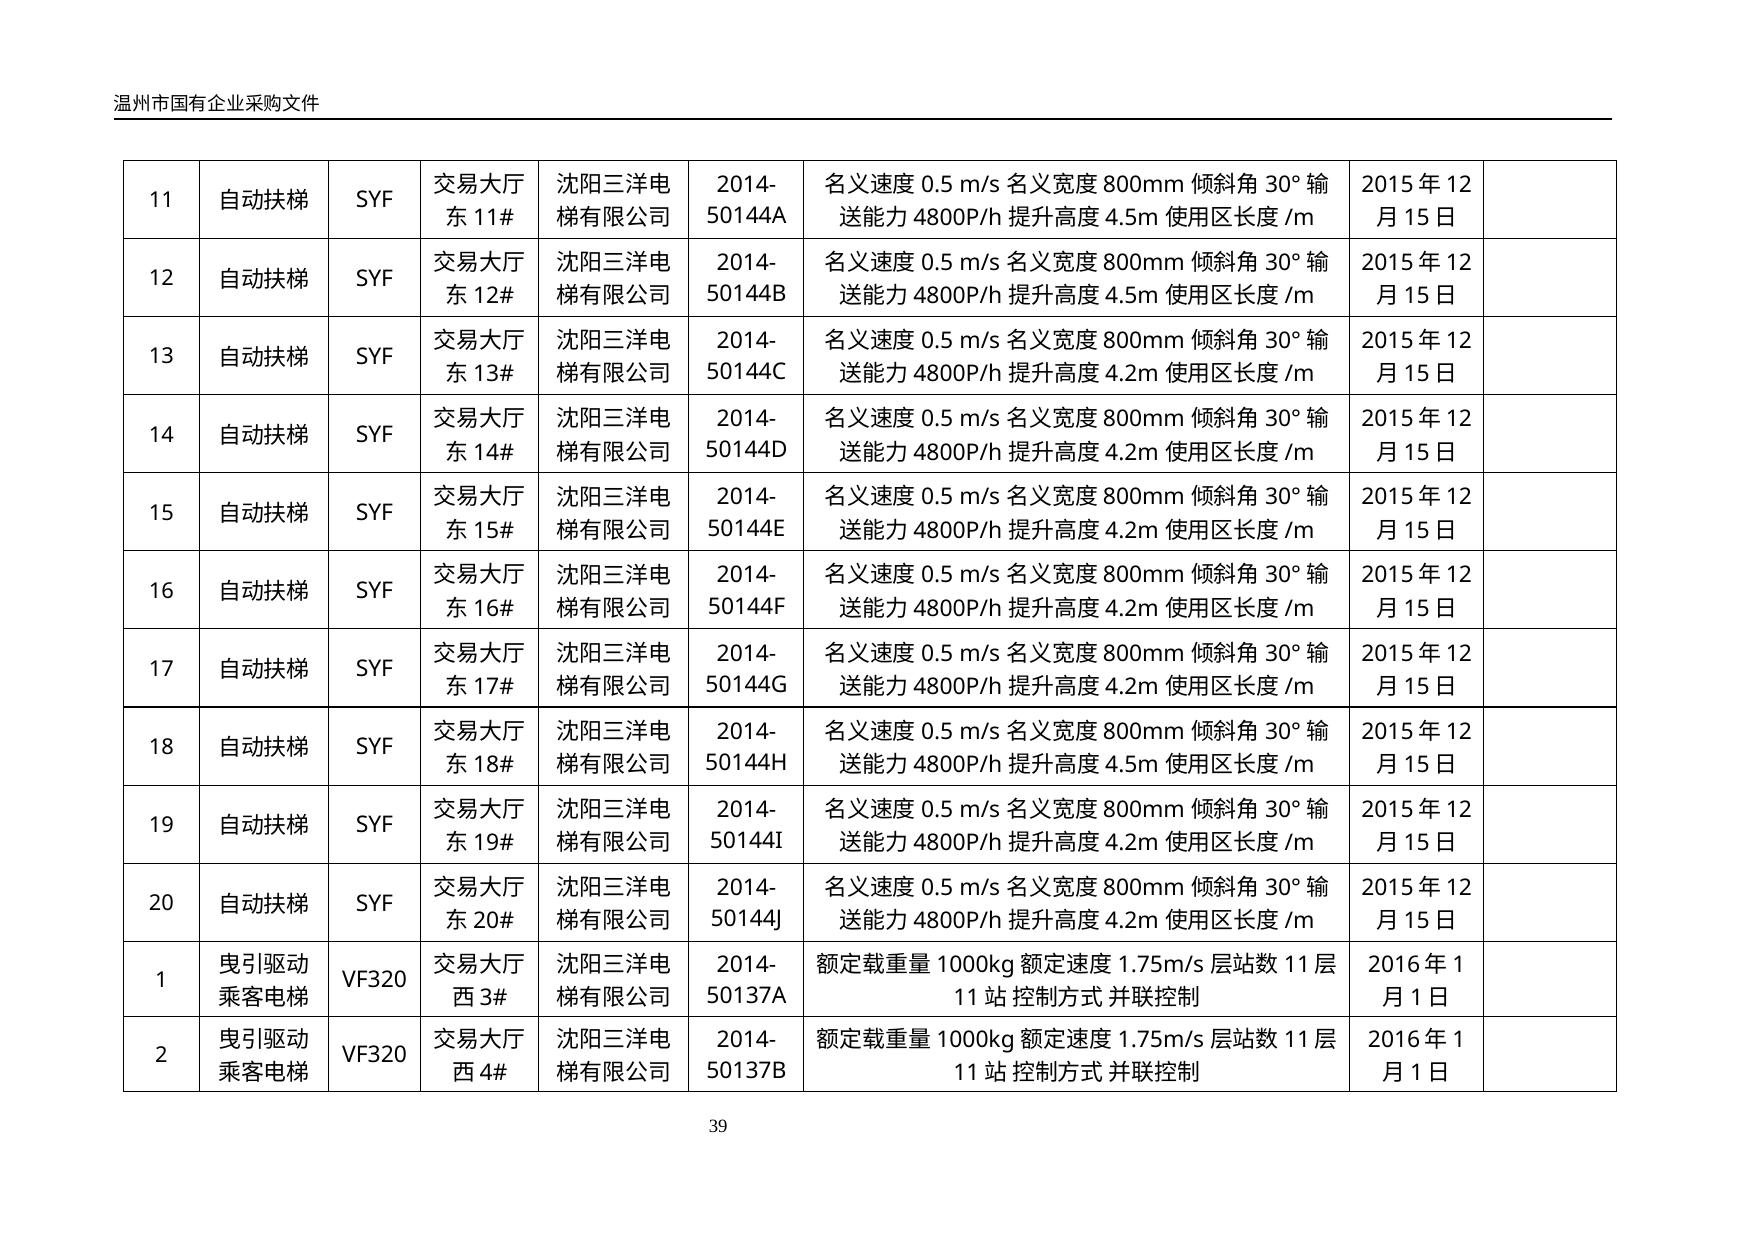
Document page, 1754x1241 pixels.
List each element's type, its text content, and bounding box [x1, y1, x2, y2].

table_cell [1484, 239, 1616, 316]
table_cell 2 [124, 1017, 199, 1091]
table_cell SYF [329, 551, 420, 628]
table_cell 2014-50144H [689, 708, 803, 784]
table_cell 名义速度 0.5 m/s 名义宽度 800mm 倾斜角 30° 输送能力 4800P/h 提升高度 4.2m 使用区长度 /m [804, 864, 1349, 941]
table_cell 2015年12月15日 [1350, 864, 1483, 941]
table_cell 18 [124, 708, 199, 784]
table_cell 名义速度 0.5 m/s 名义宽度 800mm 倾斜角 30° 输送能力 4800P/h 提升高度 4.2m 使用区长度 /m [804, 551, 1349, 628]
table_cell 自动扶梯 [200, 473, 328, 550]
table_cell 2014-50144J [689, 864, 803, 941]
table_cell 1 [124, 942, 199, 1016]
table_cell 20 [124, 864, 199, 941]
table_cell 沈阳三洋电梯有限公司 [539, 395, 688, 472]
table_cell 2014-50144B [689, 239, 803, 316]
table_cell SYF [329, 629, 420, 706]
table_cell [1484, 864, 1616, 941]
table_cell 11 [124, 161, 199, 238]
table_cell 交易大厅东12# [421, 239, 538, 316]
table_cell 自动扶梯 [200, 864, 328, 941]
table_cell [1484, 786, 1616, 863]
table_cell 16 [124, 551, 199, 628]
table_cell 沈阳三洋电梯有限公司 [539, 317, 688, 394]
table_cell 自动扶梯 [200, 317, 328, 394]
table_cell 沈阳三洋电梯有限公司 [539, 239, 688, 316]
table_cell [1484, 1017, 1616, 1091]
table_cell 名义速度 0.5 m/s 名义宽度 800mm 倾斜角 30° 输送能力 4800P/h 提升高度 4.2m 使用区长度 /m [804, 786, 1349, 863]
table_cell [1484, 161, 1616, 238]
table_cell 2015年12月15日 [1350, 629, 1483, 706]
table_cell 14 [124, 395, 199, 472]
table_cell 2014-50144E [689, 473, 803, 550]
table_cell SYF [329, 786, 420, 863]
table_cell 13 [124, 317, 199, 394]
table_cell 交易大厅东17# [421, 629, 538, 706]
table_cell 名义速度 0.5 m/s 名义宽度 800mm 倾斜角 30° 输送能力 4800P/h 提升高度 4.2m 使用区长度 /m [804, 395, 1349, 472]
table_cell 沈阳三洋电梯有限公司 [539, 942, 688, 1016]
table_cell 沈阳三洋电梯有限公司 [539, 786, 688, 863]
table_cell 自动扶梯 [200, 161, 328, 238]
table_cell 2014-50144I [689, 786, 803, 863]
table_cell [1484, 708, 1616, 784]
table_cell 2014-50144D [689, 395, 803, 472]
table_cell [1484, 473, 1616, 550]
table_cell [804, 161, 1349, 238]
table_cell 2014-50144C [689, 317, 803, 394]
table_cell [1484, 317, 1616, 394]
table_cell 自动扶梯 [200, 629, 328, 706]
table_cell 2015年12月15日 [1350, 161, 1483, 238]
table_cell 名义速度 0.5 m/s 名义宽度 800mm 倾斜角 30° 输送能力 4800P/h 提升高度 4.2m 使用区长度 /m [804, 317, 1349, 394]
table_cell 2015年12月15日 [1350, 317, 1483, 394]
table_cell [1484, 629, 1616, 706]
table_cell SYF [329, 239, 420, 316]
table_cell 交易大厅东15# [421, 473, 538, 550]
table_cell 自动扶梯 [200, 786, 328, 863]
table_cell 19 [124, 786, 199, 863]
table_cell 交易大厅西3# [421, 942, 538, 1016]
table_cell 2015年12月15日 [1350, 786, 1483, 863]
table_cell 2014-50144A [689, 161, 803, 238]
table_cell 沈阳三洋电梯有限公司 [539, 551, 688, 628]
table_cell 自动扶梯 [200, 708, 328, 784]
table_cell [1484, 551, 1616, 628]
table_cell [1484, 395, 1616, 472]
table_cell SYF [329, 161, 420, 238]
table_cell 名义速度 0.5 m/s 名义宽度 800mm 倾斜角 30° 输送能力 4800P/h 提升高度 4.5m 使用区长度 /m [804, 708, 1349, 784]
table_cell 交易大厅东14# [421, 395, 538, 472]
table_cell 2014-50144F [689, 551, 803, 628]
table_cell 交易大厅西4# [421, 1017, 538, 1091]
table_cell 2016年1月1日 [1350, 942, 1483, 1016]
table_cell 15 [124, 473, 199, 550]
table_cell 沈阳三洋电梯有限公司 [539, 864, 688, 941]
table_cell 2015年12月15日 [1350, 708, 1483, 784]
table_cell 2014-50144G [689, 629, 803, 706]
table_cell VF320 [329, 942, 420, 1016]
table_cell 沈阳三洋电梯有限公司 [539, 629, 688, 706]
table_cell 交易大厅东16# [421, 551, 538, 628]
table_cell 2015年12月15日 [1350, 551, 1483, 628]
table_cell 交易大厅东20# [421, 864, 538, 941]
table_cell 交易大厅东18# [421, 708, 538, 784]
table_cell 2015年12月15日 [1350, 395, 1483, 472]
table_cell 交易大厅东13# [421, 317, 538, 394]
table_cell 沈阳三洋电梯有限公司 [539, 161, 688, 238]
table_cell 沈阳三洋电梯有限公司 [539, 473, 688, 550]
table_cell 交易大厅东11# [421, 161, 538, 238]
table_cell [1484, 942, 1616, 1016]
table_cell 2014-50137A [689, 942, 803, 1016]
table_cell 交易大厅东19# [421, 786, 538, 863]
table_cell 曳引驱动乘客电梯 [200, 1017, 328, 1091]
table_cell 2016年1月1日 [1350, 1017, 1483, 1091]
table_cell 自动扶梯 [200, 551, 328, 628]
table_cell 额定载重量 1000kg 额定速度 1.75m/s 层站数 11层 11站 控制方式 并联控制 [804, 1017, 1349, 1091]
table_cell 沈阳三洋电梯有限公司 [539, 1017, 688, 1091]
table_cell 曳引驱动乘客电梯 [200, 942, 328, 1016]
table_cell 名义速度 0.5 m/s 名义宽度 800mm 倾斜角 30° 输送能力 4800P/h 提升高度 4.2m 使用区长度 /m [804, 473, 1349, 550]
table_cell 2014-50137B [689, 1017, 803, 1091]
table_cell 2015年12月15日 [1350, 239, 1483, 316]
table_cell 额定载重量 1000kg 额定速度 1.75m/s 层站数 11层 11站 控制方式 并联控制 [804, 942, 1349, 1016]
table_cell 自动扶梯 [200, 239, 328, 316]
table_cell SYF [329, 708, 420, 784]
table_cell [804, 239, 1349, 316]
table_cell SYF [329, 317, 420, 394]
table_cell 17 [124, 629, 199, 706]
table_cell SYF [329, 864, 420, 941]
table_cell 名义速度 0.5 m/s 名义宽度 800mm 倾斜角 30° 输送能力 4800P/h 提升高度 4.2m 使用区长度 /m [804, 629, 1349, 706]
table_cell VF320 [329, 1017, 420, 1091]
table_cell SYF [329, 395, 420, 472]
table_cell 2015年12月15日 [1350, 473, 1483, 550]
table_cell 12 [124, 239, 199, 316]
table_cell 沈阳三洋电梯有限公司 [539, 708, 688, 784]
table_cell 自动扶梯 [200, 395, 328, 472]
table_cell SYF [329, 473, 420, 550]
